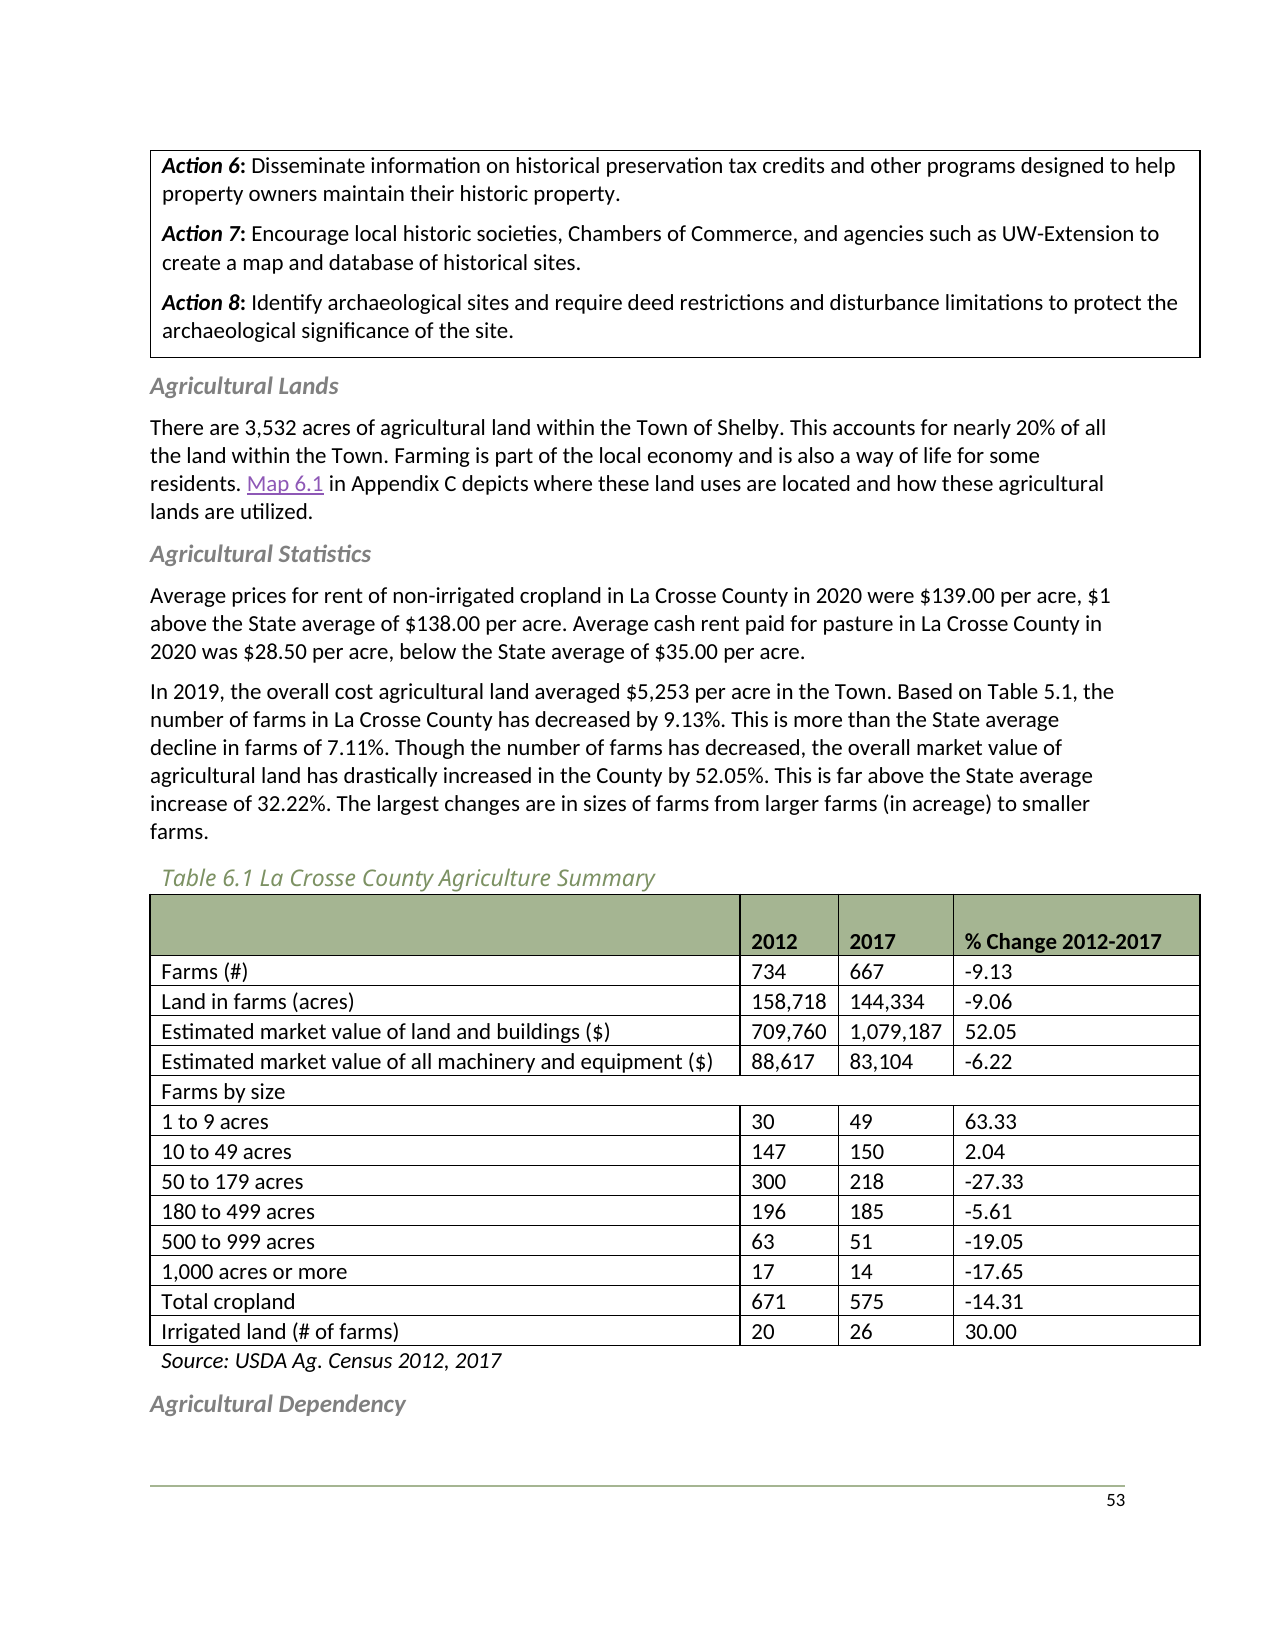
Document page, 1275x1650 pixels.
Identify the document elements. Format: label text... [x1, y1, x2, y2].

text In 2019, the overall cost agricultural land averaged $5,253 per acre in the Town. Based on Table 5.1, the number of farms in La Crosse County has decreased by 9.13%. This is more than the State average decline in farms of 7.11%. Though the number of farms has decreased, the overall market value of agricultural land has drastically increased in the County by 52.05%. This is far above the State average increase of 32.22%. The largest changes are in sizes of farms from larger farms (in acreage) to smaller farms. [150, 677, 1125, 846]
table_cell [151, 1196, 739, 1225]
subtitle Agricultural Lands [150, 370, 1125, 401]
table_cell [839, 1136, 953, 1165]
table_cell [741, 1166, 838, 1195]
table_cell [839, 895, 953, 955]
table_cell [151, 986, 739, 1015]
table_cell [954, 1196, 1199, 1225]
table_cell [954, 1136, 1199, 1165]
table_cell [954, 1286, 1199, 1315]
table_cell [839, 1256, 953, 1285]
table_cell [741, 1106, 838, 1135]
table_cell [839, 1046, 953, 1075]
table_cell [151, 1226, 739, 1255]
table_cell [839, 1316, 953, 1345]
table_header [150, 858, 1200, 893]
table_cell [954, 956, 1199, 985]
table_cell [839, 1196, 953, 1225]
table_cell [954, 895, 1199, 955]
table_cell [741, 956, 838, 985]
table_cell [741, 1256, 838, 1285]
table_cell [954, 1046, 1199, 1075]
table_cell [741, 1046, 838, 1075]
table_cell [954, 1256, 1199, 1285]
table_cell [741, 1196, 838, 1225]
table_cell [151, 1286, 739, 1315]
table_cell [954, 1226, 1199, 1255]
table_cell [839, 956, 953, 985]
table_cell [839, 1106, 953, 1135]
subtitle Agricultural Dependency [150, 1388, 1125, 1418]
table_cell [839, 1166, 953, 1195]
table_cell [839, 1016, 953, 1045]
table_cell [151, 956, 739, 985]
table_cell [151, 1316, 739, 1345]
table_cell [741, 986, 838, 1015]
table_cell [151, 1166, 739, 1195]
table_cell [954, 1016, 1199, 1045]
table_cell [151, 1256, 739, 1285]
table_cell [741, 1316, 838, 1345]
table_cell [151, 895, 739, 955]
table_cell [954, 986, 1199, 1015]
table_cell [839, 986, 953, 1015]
text Average prices for rent of non-irrigated cropland in La Crosse County in 2020 were $139.00 per acre, $1 above the State average of $138.00 per acre. Average cash rent paid for pasture in La Crosse County in 2020 was $28.50 per acre, below the State average of $35.00 per acre. [150, 581, 1125, 665]
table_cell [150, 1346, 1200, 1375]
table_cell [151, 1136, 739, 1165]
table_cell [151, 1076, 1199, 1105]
subtitle Agricultural Statistics [150, 538, 1125, 568]
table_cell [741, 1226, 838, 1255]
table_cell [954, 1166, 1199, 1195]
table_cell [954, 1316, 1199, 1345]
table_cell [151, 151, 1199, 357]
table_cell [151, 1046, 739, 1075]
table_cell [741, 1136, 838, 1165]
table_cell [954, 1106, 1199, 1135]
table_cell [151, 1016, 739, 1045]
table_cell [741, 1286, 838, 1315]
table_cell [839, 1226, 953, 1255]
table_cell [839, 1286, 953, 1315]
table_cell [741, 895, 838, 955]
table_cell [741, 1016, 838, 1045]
text There are 3,532 acres of agricultural land within the Town of Shelby. This accounts for nearly 20% of all the land within the Town. Farming is part of the local economy and is also a way of life for some residents. Map 6.1 in Appendix C depicts where these land uses are located and how these agricultural lands are utilized. [150, 413, 1125, 525]
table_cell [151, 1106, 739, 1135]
